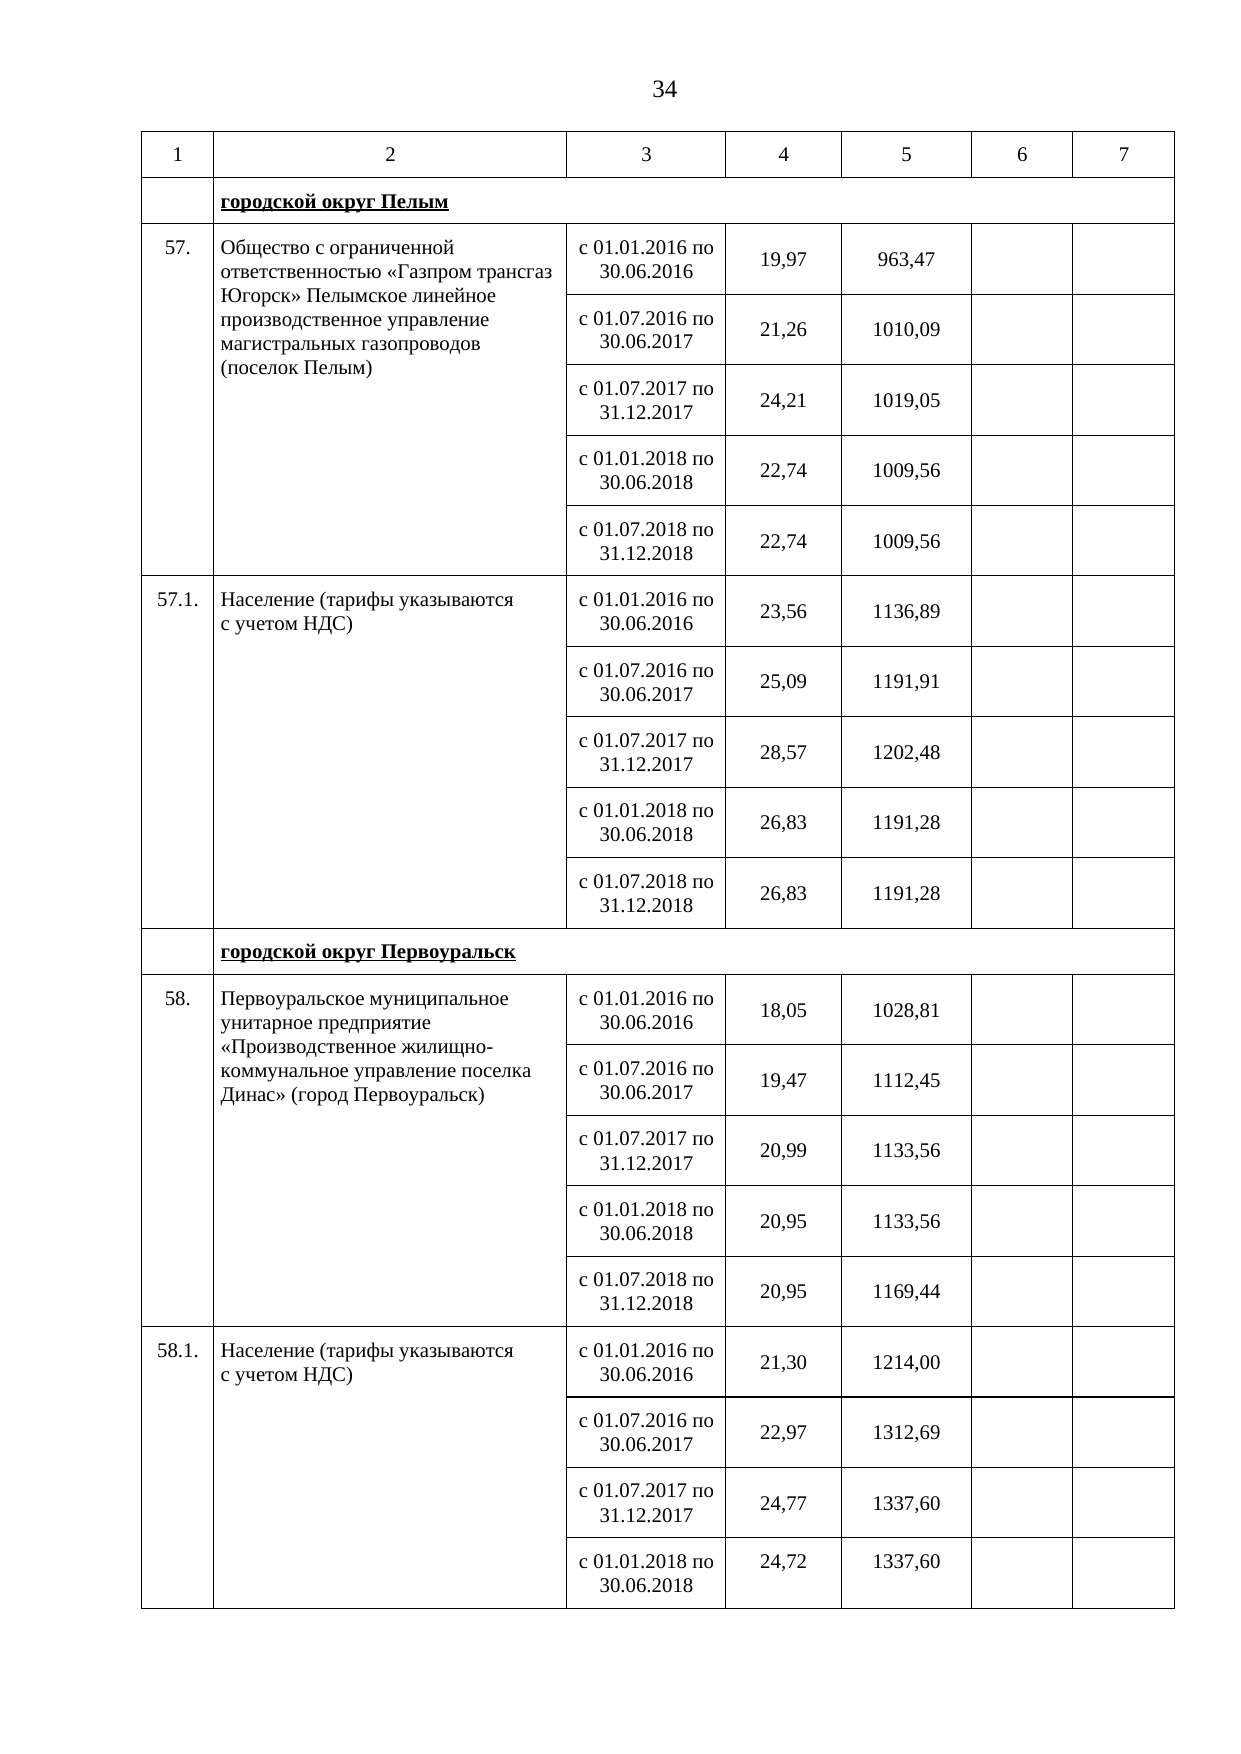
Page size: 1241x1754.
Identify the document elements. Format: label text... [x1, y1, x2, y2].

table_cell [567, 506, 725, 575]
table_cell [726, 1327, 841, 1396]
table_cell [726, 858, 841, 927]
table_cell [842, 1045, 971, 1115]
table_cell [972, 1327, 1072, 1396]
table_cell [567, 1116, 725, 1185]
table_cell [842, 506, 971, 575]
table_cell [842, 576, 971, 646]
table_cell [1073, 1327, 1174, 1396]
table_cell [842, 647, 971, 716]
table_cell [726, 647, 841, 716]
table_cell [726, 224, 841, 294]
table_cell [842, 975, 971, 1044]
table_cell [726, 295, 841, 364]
table_header 6 [972, 132, 1072, 177]
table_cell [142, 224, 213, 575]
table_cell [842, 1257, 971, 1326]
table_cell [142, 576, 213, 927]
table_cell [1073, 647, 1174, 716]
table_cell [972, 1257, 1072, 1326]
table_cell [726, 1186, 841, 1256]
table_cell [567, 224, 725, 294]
table_header 1 [142, 132, 213, 177]
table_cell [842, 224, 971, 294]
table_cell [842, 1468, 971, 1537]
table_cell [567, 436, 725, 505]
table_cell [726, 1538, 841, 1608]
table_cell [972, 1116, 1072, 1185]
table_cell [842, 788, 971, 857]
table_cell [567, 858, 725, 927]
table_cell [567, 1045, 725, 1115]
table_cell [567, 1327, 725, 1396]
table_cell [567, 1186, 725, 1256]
table_header 5 [842, 132, 971, 177]
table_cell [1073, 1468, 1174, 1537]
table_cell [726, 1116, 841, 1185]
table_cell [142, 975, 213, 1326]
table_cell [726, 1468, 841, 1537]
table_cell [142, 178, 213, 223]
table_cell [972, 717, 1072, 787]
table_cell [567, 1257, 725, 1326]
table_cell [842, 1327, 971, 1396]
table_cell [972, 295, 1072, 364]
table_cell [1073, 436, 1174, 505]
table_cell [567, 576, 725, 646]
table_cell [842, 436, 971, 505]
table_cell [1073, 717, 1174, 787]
table_header 7 [1073, 132, 1174, 177]
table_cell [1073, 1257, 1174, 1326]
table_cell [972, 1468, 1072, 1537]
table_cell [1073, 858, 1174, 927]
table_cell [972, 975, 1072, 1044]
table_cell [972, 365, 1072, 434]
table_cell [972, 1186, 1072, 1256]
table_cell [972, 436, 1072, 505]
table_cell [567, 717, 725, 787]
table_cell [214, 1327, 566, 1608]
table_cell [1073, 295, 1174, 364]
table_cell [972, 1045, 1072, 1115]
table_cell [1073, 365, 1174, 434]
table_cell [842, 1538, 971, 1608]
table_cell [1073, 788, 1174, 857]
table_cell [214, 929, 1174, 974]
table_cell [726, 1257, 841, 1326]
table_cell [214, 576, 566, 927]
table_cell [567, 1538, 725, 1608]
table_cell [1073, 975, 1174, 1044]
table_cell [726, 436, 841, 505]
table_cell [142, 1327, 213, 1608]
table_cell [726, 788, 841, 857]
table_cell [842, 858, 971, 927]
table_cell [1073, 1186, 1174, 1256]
table_header 4 [726, 132, 841, 177]
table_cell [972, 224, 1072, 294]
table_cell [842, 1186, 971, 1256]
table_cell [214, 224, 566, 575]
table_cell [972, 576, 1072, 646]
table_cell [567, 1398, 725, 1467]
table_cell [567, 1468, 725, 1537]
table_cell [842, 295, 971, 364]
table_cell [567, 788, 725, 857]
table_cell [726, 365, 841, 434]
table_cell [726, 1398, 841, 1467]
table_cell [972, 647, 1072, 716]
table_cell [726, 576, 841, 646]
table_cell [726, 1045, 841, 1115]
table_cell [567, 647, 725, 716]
table_header 3 [567, 132, 725, 177]
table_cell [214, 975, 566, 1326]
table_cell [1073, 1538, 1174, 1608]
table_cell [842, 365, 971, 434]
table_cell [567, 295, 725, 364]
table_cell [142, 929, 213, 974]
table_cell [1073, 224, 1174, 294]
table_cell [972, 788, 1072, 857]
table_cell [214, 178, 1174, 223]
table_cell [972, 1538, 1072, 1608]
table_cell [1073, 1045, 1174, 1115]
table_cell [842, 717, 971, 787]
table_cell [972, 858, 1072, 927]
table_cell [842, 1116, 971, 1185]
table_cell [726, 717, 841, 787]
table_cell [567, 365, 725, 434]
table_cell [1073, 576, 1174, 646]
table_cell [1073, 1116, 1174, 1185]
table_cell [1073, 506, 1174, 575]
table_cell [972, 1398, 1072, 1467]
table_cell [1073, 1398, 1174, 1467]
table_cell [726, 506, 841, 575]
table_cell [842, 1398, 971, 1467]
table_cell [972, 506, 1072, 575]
table_header 2 [214, 132, 566, 177]
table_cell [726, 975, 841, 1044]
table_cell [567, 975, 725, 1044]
